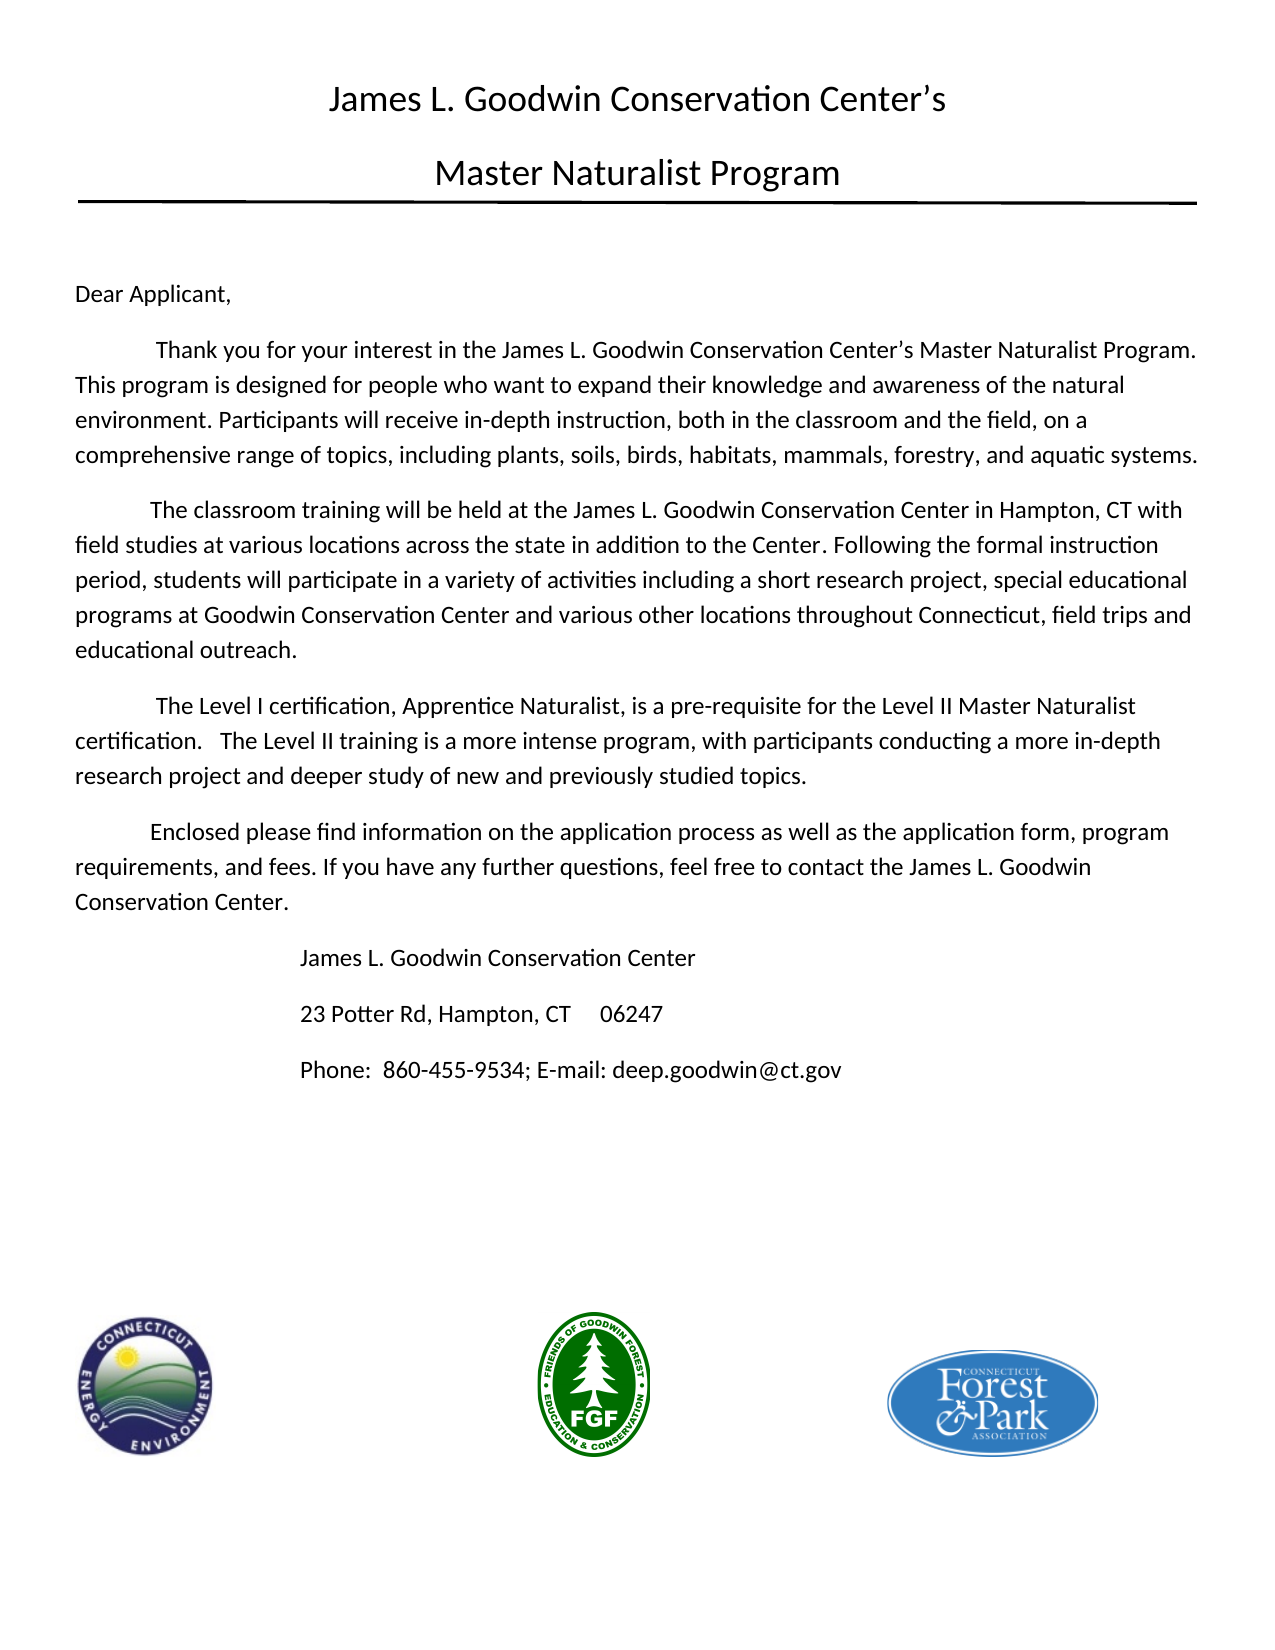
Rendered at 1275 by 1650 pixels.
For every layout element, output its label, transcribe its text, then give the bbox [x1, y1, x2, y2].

text 23 Potter Rd, Hampton, CT 06247 [75, 998, 1200, 1028]
text Enclosed please find information on the application process as well as the application form, program requirements, and fees. If you have any further questions, feel free to contact the James L. Goodwin Conservation Center. [75, 816, 1200, 917]
picture [887, 1350, 1099, 1457]
text The Level I certification, Apprentice Naturalist, is a pre-requisite for the Level II Master Naturalist certification. The Level II training is a more intense program, with participants conducting a more in-depth research project and deeper study of new and previously studied topics. [75, 690, 1200, 791]
text Dear Applicant, [75, 278, 1200, 308]
text James L. Goodwin Conservation Center [75, 942, 1200, 973]
text James L. Goodwin Conservation Center’s [75, 75, 1200, 121]
picture [75, 1315, 216, 1457]
text Master Naturalist Program [75, 148, 1200, 194]
text The classroom training will be held at the James L. Goodwin Conservation Center in Hampton, CT with field studies at various locations across the state in addition to the Center. Following the formal instruction period, students will participate in a variety of activities including a short research project, special educational programs at Goodwin Conservation Center and various other locations throughout Connecticut, field trips and educational outreach. [75, 494, 1200, 665]
text Thank you for your interest in the James L. Goodwin Conservation Center’s Master Naturalist Program. This program is designed for people who want to expand their knowledge and awareness of the natural environment. Participants will receive in-depth instruction, both in the classroom and the field, on a comprehensive range of topics, including plants, soils, birds, habitats, mammals, forestry, and aquatic systems. [75, 334, 1200, 469]
text Phone: 860-455-9534; E-mail: deep.goodwin@ct.gov [225, 1054, 1200, 1084]
picture [537, 1312, 650, 1457]
